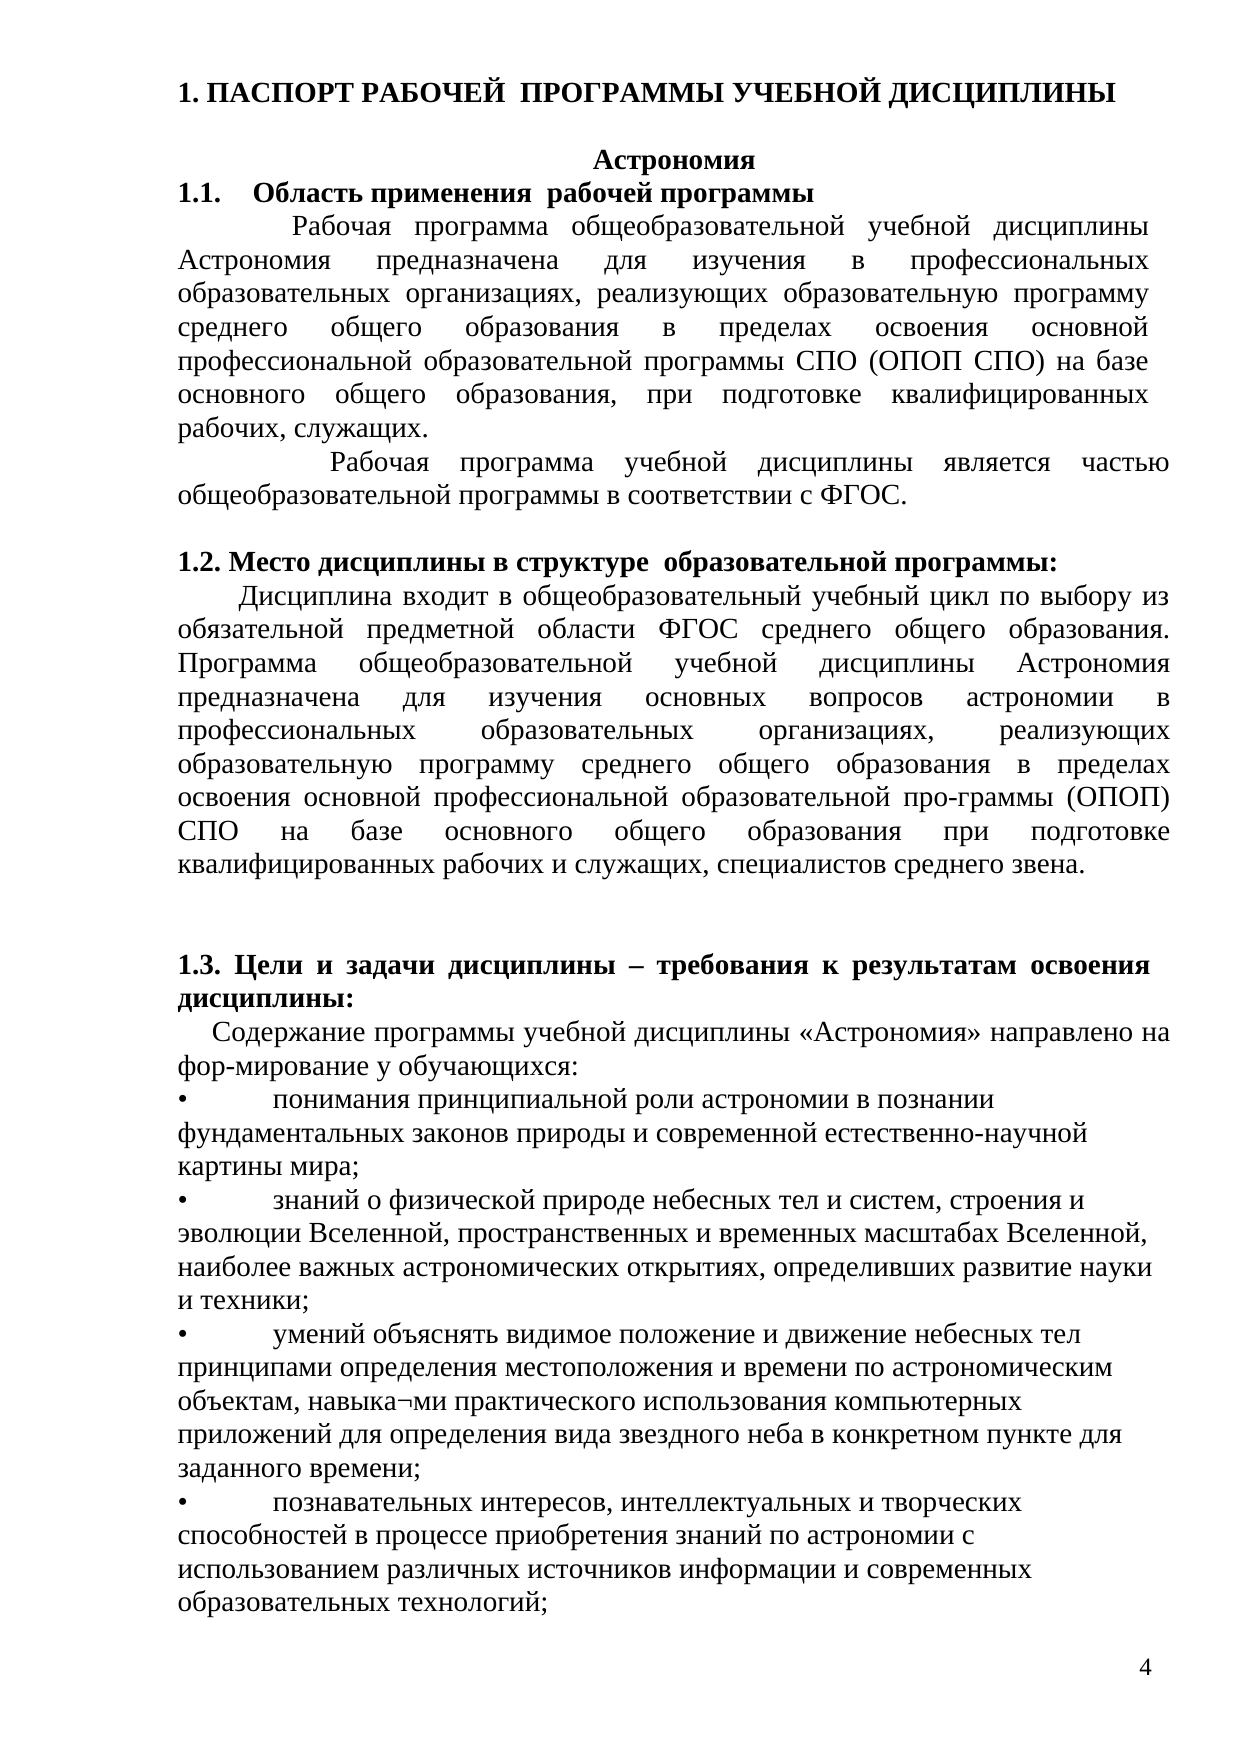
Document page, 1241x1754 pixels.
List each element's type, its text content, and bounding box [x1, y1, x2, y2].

text • умений объяснять видимое положение и движение небесных тел принципами определения местоположения и времени по астрономическим объектам, навыка¬ми практического использования компьютерных приложений для определения вида звездного неба в конкретном пункте для заданного времени; [177, 1316, 1171, 1484]
text Астрономия [177, 142, 1171, 176]
text 1.3. Цели и задачи дисциплины – требования к результатам освоения дисциплины: [177, 947, 1152, 1014]
text • познавательных интересов, интеллектуальных и творческих способностей в процессе приобретения знаний по астрономии с использованием различных источников информации и современных образовательных технологий; [177, 1484, 1171, 1618]
text Дисциплина входит в общеобразовательный учебный цикл по выбору из обязательной предметной области ФГОС среднего общего образования. Программа общеобразовательной учебной дисциплины Астрономия предназначена для изучения основных вопросов астрономии в профессиональных образовательных организациях, реализующих образовательную программу среднего общего образования в пределах освоения основной профессиональной образовательной про-граммы (ОПОП) СПО на базе основного общего образования при подготовке квалифицированных рабочих и служащих, специалистов среднего звена. [177, 578, 1171, 880]
text 1. паспорт РАБОЧЕЙ ПРОГРАММЫ УЧЕБНОЙ ДИСЦИПЛИНЫ [177, 75, 1152, 108]
list Область применения рабочей программы [177, 176, 1171, 209]
text Рабочая программа учебной дисциплины является частью общеобразовательной программы в соответствии с ФГОС. [177, 444, 1171, 511]
text • знаний о физической природе небесных тел и систем, строения и эволюции Вселенной, пространственных и временных масштабах Вселенной, наиболее важных астрономических открытиях, определивших развитие науки и техники; [177, 1182, 1171, 1316]
text Рабочая программа общеобразовательной учебной дисциплины Астрономия предназначена для изучения в профессиональных образовательных организациях, реализующих образовательную программу среднего общего образования в пределах освоения основной профессиональной образовательной программы СПО (ОПОП СПО) на базе основного общего образования, при подготовке квалифицированных рабочих, служащих. [177, 209, 1149, 444]
text • понимания принципиальной роли астрономии в познании фундаментальных законов природы и современной естественно-научной картины мира; [177, 1081, 1171, 1182]
text 1.2. Место дисциплины в структуре образовательной программы: [177, 544, 1171, 578]
text Содержание программы учебной дисциплины «Астрономия» направлено на фор-мирование у обучающихся: [177, 1014, 1171, 1081]
